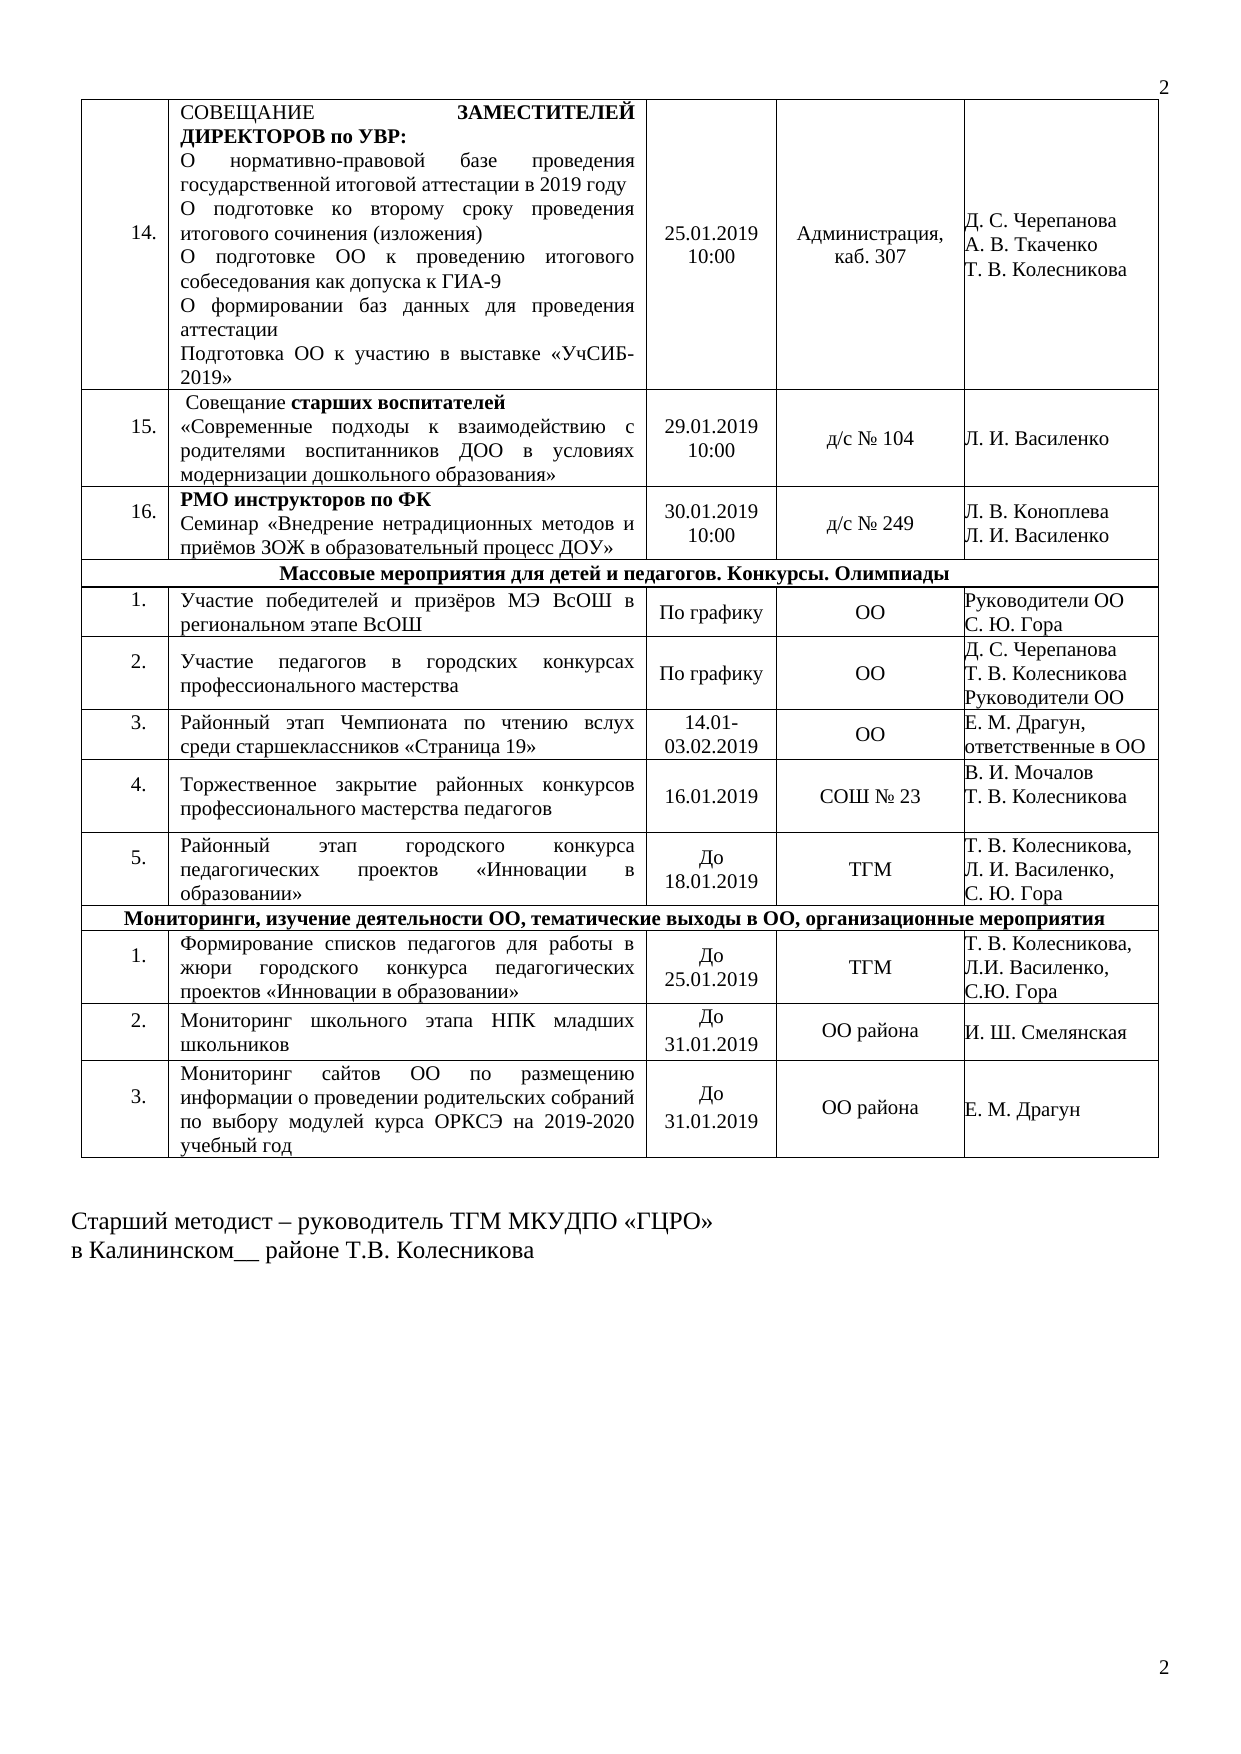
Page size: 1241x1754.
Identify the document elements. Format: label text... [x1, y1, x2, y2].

table_cell Районный этап городского конкурса педагогических проектов «Инновации в образовании» [169, 833, 646, 905]
table_cell [82, 710, 168, 758]
table_cell [82, 931, 168, 1003]
table_cell Л. И. Василенко [965, 390, 1158, 486]
table_cell СОШ № 23 [777, 760, 964, 832]
table_cell Совещание старших воспитателей «Современные подходы к взаимодействию с родителями воспитанников ДОО в условиях модернизации дошкольного образования» [169, 390, 646, 486]
table_cell ТГМ [777, 931, 964, 1003]
table_cell И. Ш. Смелянская [965, 1004, 1158, 1059]
table_cell д/с № 104 [777, 390, 964, 486]
table_cell СОВЕЩАНИЕ ЗАМЕСТИТЕЛЕЙ ДИРЕКТОРОВ по УВР: О нормативно-правовой базе проведения государственной итоговой аттестации в 2019 году О подготовке ко второму сроку проведения итогового сочинения (изложения) О подготовке ОО к проведению итогового собеседования как допуска к ГИА-9 О формировании баз данных для проведения аттестации Подготовка ОО к участию в выставке «УчСИБ-2019» [169, 100, 646, 389]
table_cell Д. С. Черепанова Т. В. Колесникова Руководители ОО [965, 637, 1158, 709]
table_cell 30.01.2019 10:00 [647, 487, 776, 559]
table_cell [82, 760, 168, 832]
table_cell 16.01.2019 [647, 760, 776, 832]
table_cell Т. В. Колесникова, Л.И. Василенко, С.Ю. Гора [965, 931, 1158, 1003]
table_cell Участие педагогов в городских конкурсах профессионального мастерства [169, 637, 646, 709]
table_cell [82, 588, 168, 636]
table_cell Е. М. Драгун, ответственные в ОО [965, 710, 1158, 758]
table_cell ОО [777, 710, 964, 758]
table_cell До 25.01.2019 [647, 931, 776, 1003]
table_cell 14.01-03.02.2019 [647, 710, 776, 758]
table_cell Администрация, каб. 307 [777, 100, 964, 389]
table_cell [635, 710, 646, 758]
table_cell Мониторинг сайтов ОО по размещению информации о проведении родительских собраний по выбору модулей курса ОРКСЭ на 2019-2020 учебный год [169, 1061, 646, 1157]
table_cell [82, 390, 168, 486]
table_cell [82, 487, 168, 559]
table_cell РМО инструкторов по ФК Семинар «Внедрение нетрадиционных методов и приёмов ЗОЖ в образовательный процесс ДОУ» [169, 487, 646, 559]
table_cell В. И. Мочалов Т. В. Колесникова [965, 760, 1158, 832]
table_cell ОО района [777, 1004, 964, 1059]
table_cell [82, 833, 168, 905]
table_cell [82, 1061, 168, 1157]
table_cell По графику [647, 588, 776, 636]
table_cell Е. М. Драгун [965, 1061, 1158, 1157]
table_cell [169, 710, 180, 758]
table_cell Торжественное закрытие районных конкурсов профессионального мастерства педагогов [169, 760, 646, 832]
table_cell Участие победителей и призёров МЭ ВсОШ в региональном этапе ВсОШ [169, 588, 646, 636]
table_cell Руководители ОО С. Ю. Гора [965, 588, 1158, 636]
table_cell 29.01.2019 10:00 [647, 390, 776, 486]
text Старший методист – руководитель ТГМ МКУДПО «ГЦРО» [71, 1206, 1169, 1235]
table_cell ОО района [777, 1061, 964, 1157]
table_cell [82, 637, 168, 709]
table_cell [82, 100, 168, 389]
table_cell Мониторинг школьного этапа НПК младших школьников [169, 1004, 646, 1059]
table_cell Т. В. Колесникова, Л. И. Василенко, С. Ю. Гора [965, 833, 1158, 905]
table_cell Л. В. Коноплева Л. И. Василенко [965, 487, 1158, 559]
table_cell Формирование списков педагогов для работы в жюри городского конкурса педагогических проектов «Инновации в образовании» [169, 931, 646, 1003]
table_cell 25.01.2019 10:00 [647, 100, 776, 389]
text в Калининском__ районе Т.В. Колесникова [71, 1235, 1199, 1263]
table_cell ОО [777, 637, 964, 709]
table_cell До 31.01.2019 [647, 1061, 776, 1157]
table_cell ОО [777, 588, 964, 636]
table_cell По графику [647, 637, 776, 709]
table_cell д/с № 249 [777, 487, 964, 559]
table_cell Мониторинги, изучение деятельности ОО, тематические выходы в ОО, организационные мероприятия [82, 906, 1158, 930]
table_cell Д. С. Черепанова А. В. Ткаченко Т. В. Колесникова [965, 100, 1158, 389]
table_cell До 18.01.2019 [647, 833, 776, 905]
table_cell Массовые мероприятия для детей и педагогов. Конкурсы. Олимпиады [82, 560, 1158, 586]
table_cell До 31.01.2019 [647, 1004, 776, 1059]
table_cell [82, 1004, 168, 1059]
table_cell ТГМ [777, 833, 964, 905]
